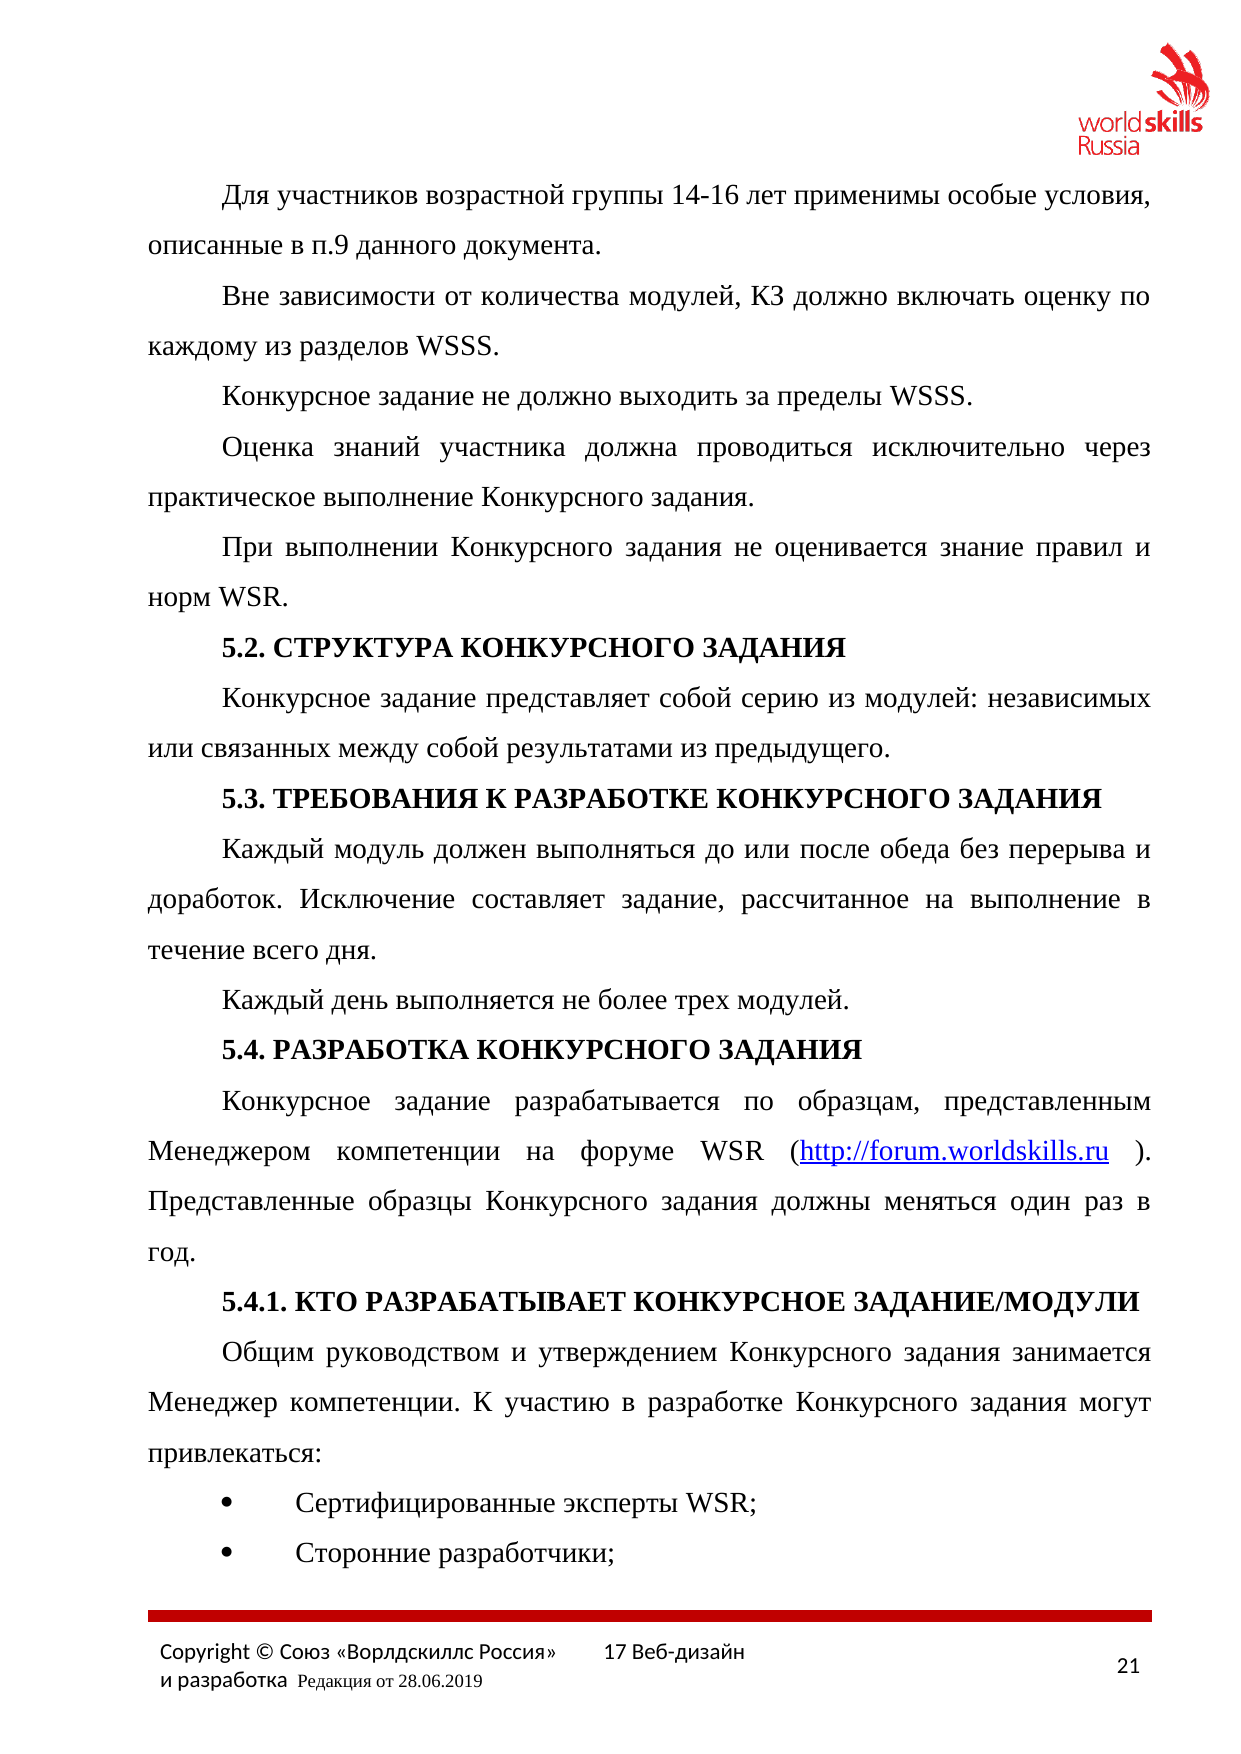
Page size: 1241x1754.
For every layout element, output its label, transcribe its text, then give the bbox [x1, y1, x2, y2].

text 5.3. ТРЕБОВАНИЯ К РАЗРАБОТКЕ КОНКУРСНОГО ЗАДАНИЯ [148, 781, 1152, 814]
text При выполнении Конкурсного задания не оценивается знание правил и норм WSR. [148, 529, 1152, 613]
text 5.4. РАЗРАБОТКА КОНКУРСНОГО ЗАДАНИЯ [148, 1032, 1152, 1066]
text Конкурсное задание разрабатывается по образцам, представленным Менеджером компетенции на форуме WSR (http://forum.worldskills.ru ). Представленные образцы Конкурсного задания должны меняться один раз в год. [148, 1083, 1152, 1267]
text Конкурсное задание не должно выходить за пределы WSSS. [148, 378, 1152, 412]
picture [1078, 42, 1235, 155]
text Вне зависимости от количества модулей, КЗ должно включать оценку по каждому из разделов WSSS. [148, 278, 1152, 362]
list Сторонние разработчики; [148, 1536, 1152, 1569]
subtitle 5.4.1. КТО РАЗРАБАТЫВАЕТ КОНКУРСНОЕ ЗАДАНИЕ/МОДУЛИ [148, 1284, 1152, 1317]
text Оценка знаний участника должна проводиться исключительно через практическое выполнение Конкурсного задания. [148, 429, 1152, 512]
text 5.2. СТРУКТУРА КОНКУРСНОГО ЗАДАНИЯ [148, 630, 1152, 663]
text Конкурсное задание представляет собой серию из модулей: независимых или связанных между собой результатами из предыдущего. [148, 680, 1152, 764]
list Сертифицированные эксперты WSR; [148, 1485, 1152, 1519]
text Каждый модуль должен выполняться до или после обеда без перерыва и доработок. Исключение составляет задание, рассчитанное на выполнение в течение всего дня. [148, 831, 1152, 965]
text Общим руководством и утверждением Конкурсного задания занимается Менеджер компетенции. К участию в разработке Конкурсного задания могут привлекаться: [148, 1334, 1152, 1468]
text Для участников возрастной группы 14-16 лет применимы особые условия, описанные в п.9 данного документа. [148, 177, 1152, 261]
text Каждый день выполняется не более трех модулей. [148, 982, 1152, 1016]
